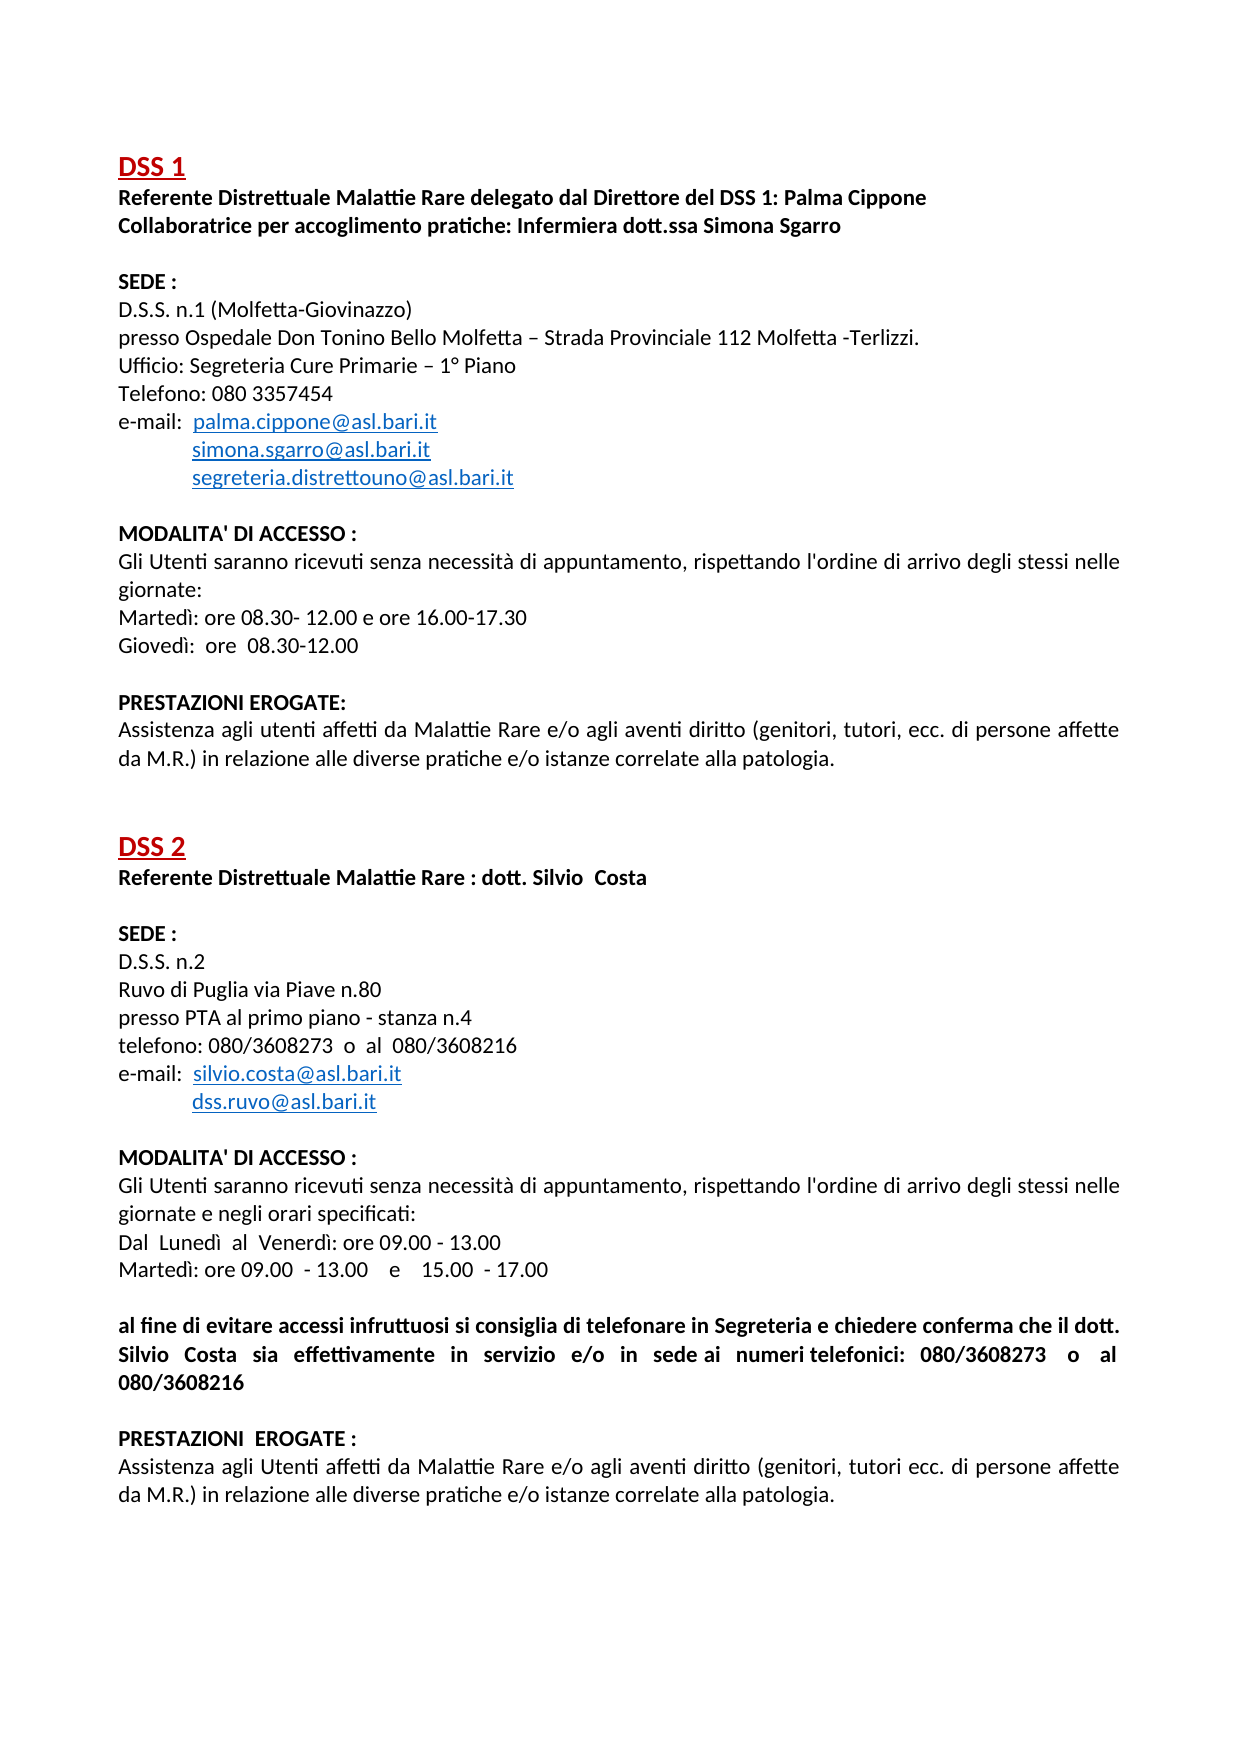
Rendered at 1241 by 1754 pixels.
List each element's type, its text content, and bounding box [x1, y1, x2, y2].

text SEDE : [118, 267, 1122, 295]
text Telefono: 080 3357454 [118, 379, 1122, 407]
text Gli Utenti saranno ricevuti senza necessità di appuntamento, rispettando l'ordine di arrivo degli stessi nelle giornate e negli orari specificati: [118, 1172, 1122, 1228]
text Referente Distrettuale Malattie Rare : dott. Silvio Costa [118, 863, 1122, 891]
text simona.sgarro@asl.bari.it [118, 435, 1122, 463]
text e-mail: silvio.costa@asl.bari.it [118, 1059, 1122, 1087]
text Referente Distrettuale Malattie Rare delegato dal Direttore del DSS 1: Palma Cippone [118, 183, 1122, 211]
text Gli Utenti saranno ricevuti senza necessità di appuntamento, rispettando l'ordine di arrivo degli stessi nelle giornate: [118, 547, 1122, 603]
text MODALITA' DI ACCESSO : [118, 519, 1122, 547]
text Martedì: ore 08.30- 12.00 e ore 16.00-17.30 [118, 603, 1122, 632]
text segreteria.distrettouno@asl.bari.it [118, 463, 1122, 491]
text telefono: 080/3608273 o al 080/3608216 [118, 1031, 1122, 1059]
text Ruvo di Puglia via Piave n.80 [118, 975, 1122, 1003]
text Giovedì: ore 08.30-12.00 [118, 632, 1122, 659]
text al fine di evitare accessi infruttuosi si consiglia di telefonare in Segreteria e chiedere conferma che il dott. Silvio Costa sia effettivamente in servizio e/o in sede ai numeri telefonici: 080/3608273 o al 080/3608216 [118, 1312, 1122, 1396]
text D.S.S. n.2 [118, 947, 1122, 975]
text Assistenza agli Utenti affetti da Malattie Rare e/o agli aventi diritto (genitori, tutori ecc. di persone affette da M.R.) in relazione alle diverse pratiche e/o istanze correlate alla patologia. [118, 1452, 1122, 1508]
text Collaboratrice per accoglimento pratiche: Infermiera dott.ssa Simona Sgarro [118, 211, 1122, 239]
text dss.ruvo@asl.bari.it [118, 1087, 1122, 1116]
text PRESTAZIONI EROGATE : [118, 1424, 1122, 1452]
text MODALITA' DI ACCESSO : [118, 1143, 1122, 1172]
text PRESTAZIONI EROGATE: [118, 688, 1122, 716]
text DSS 1 [118, 148, 1122, 183]
text Ufficio: Segreteria Cure Primarie – 1° Piano [118, 351, 1122, 379]
text Martedì: ore 09.00 - 13.00 e 15.00 - 17.00 [118, 1256, 1122, 1284]
text presso PTA al primo piano - stanza n.4 [118, 1003, 1122, 1031]
text presso Ospedale Don Tonino Bello Molfetta – Strada Provinciale 112 Molfetta -Terlizzi. [118, 323, 1122, 351]
text Assistenza agli utenti affetti da Malattie Rare e/o agli aventi diritto (genitori, tutori, ecc. di persone affette da M.R.) in relazione alle diverse pratiche e/o istanze correlate alla patologia. [118, 716, 1122, 772]
text D.S.S. n.1 (Molfetta-Giovinazzo) [118, 295, 1122, 323]
text Dal Lunedì al Venerdì: ore 09.00 - 13.00 [118, 1228, 1122, 1256]
text SEDE : [118, 919, 1122, 947]
text e-mail: palma.cippone@asl.bari.it [118, 407, 1122, 435]
text DSS 2 [118, 828, 1122, 863]
